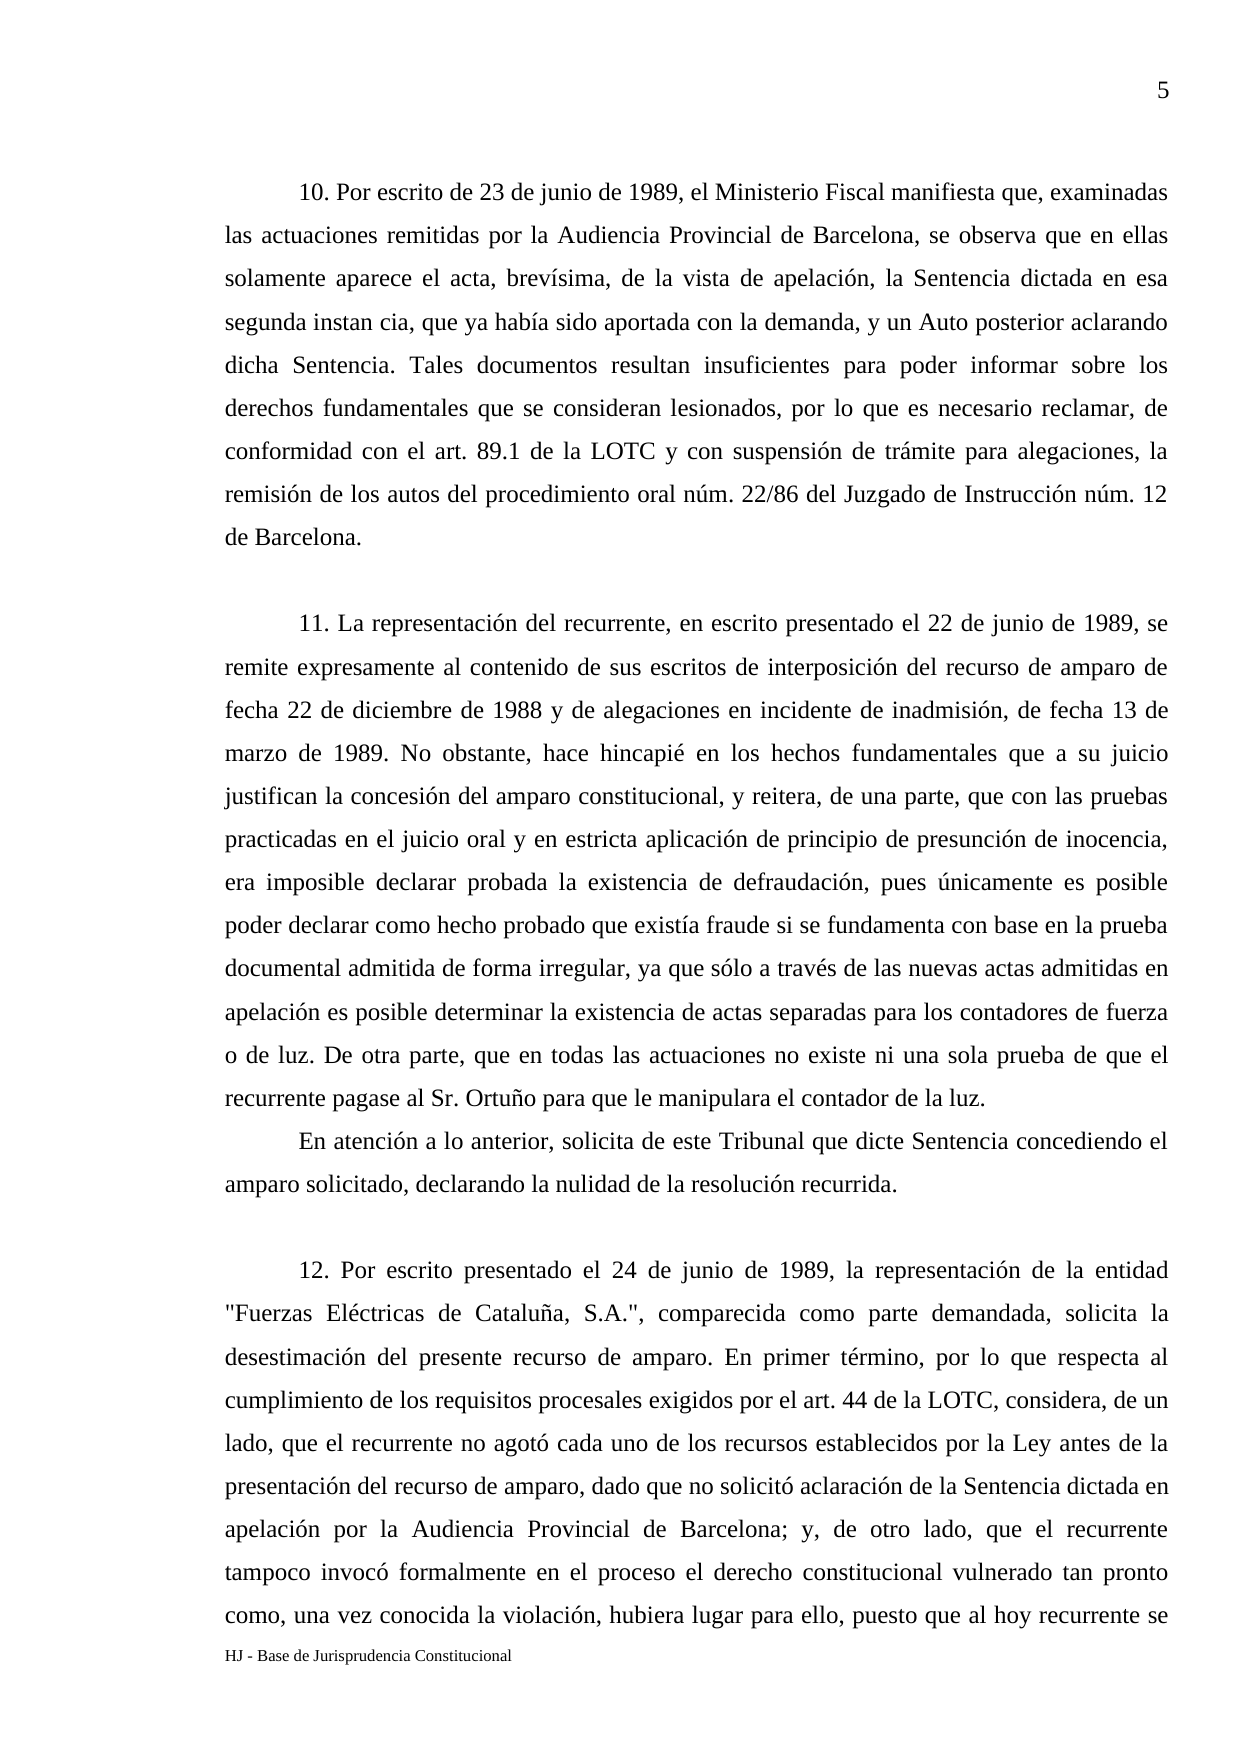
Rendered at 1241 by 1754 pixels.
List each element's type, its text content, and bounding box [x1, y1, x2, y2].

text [224, 1255, 1169, 1629]
text En atención a lo anterior, solicita de este Tribunal que dicte Sentencia concediendo el amparo solicitado, declarando la nulidad de la resolución recurrida. [224, 1126, 1169, 1198]
text 10. Por escrito de 23 de junio de 1989, el Ministerio Fiscal manifiesta que, examinadas las actuaciones remitidas por la Audiencia Provincial de Barcelona, se observa que en ellas solamente aparece el acta, brevísima, de la vista de apelación, la Sentencia dictada en esa segunda instan cia, que ya había sido aportada con la demanda, y un Auto posterior aclarando dicha Sentencia. Tales documentos resultan insuficientes para poder informar sobre los derechos fundamentales que se consideran lesionados, por lo que es necesario reclamar, de conformidad con el art. 89.1 de la LOTC y con suspensión de trámite para alegaciones, la remisión de los autos del procedimiento oral núm. 22/86 del Juzgado de Instrucción núm. 12 de Barcelona. [224, 177, 1169, 551]
text 11. La representación del recurrente, en escrito presentado el 22 de junio de 1989, se remite expresamente al contenido de sus escritos de interposición del recurso de amparo de fecha 22 de diciembre de 1988 y de alegaciones en incidente de inadmisión, de fecha 13 de marzo de 1989. No obstante, hace hincapié en los hechos fundamentales que a su juicio justifican la concesión del amparo constitucional, y reitera, de una parte, que con las pruebas practicadas en el juicio oral y en estricta aplicación de principio de presunción de inocencia, era imposible declarar probada la existencia de defraudación, pues únicamente es posible poder declarar como hecho probado que existía fraude si se fundamenta con base en la prueba documental admitida de forma irregular, ya que sólo a través de las nuevas actas admitidas en apelación es posible determinar la existencia de actas separadas para los contadores de fuerza o de luz. De otra parte, que en todas las actuaciones no existe ni una sola prueba de que el recurrente pagase al Sr. Ortuño para que le manipulara el contador de la luz. [224, 608, 1169, 1112]
